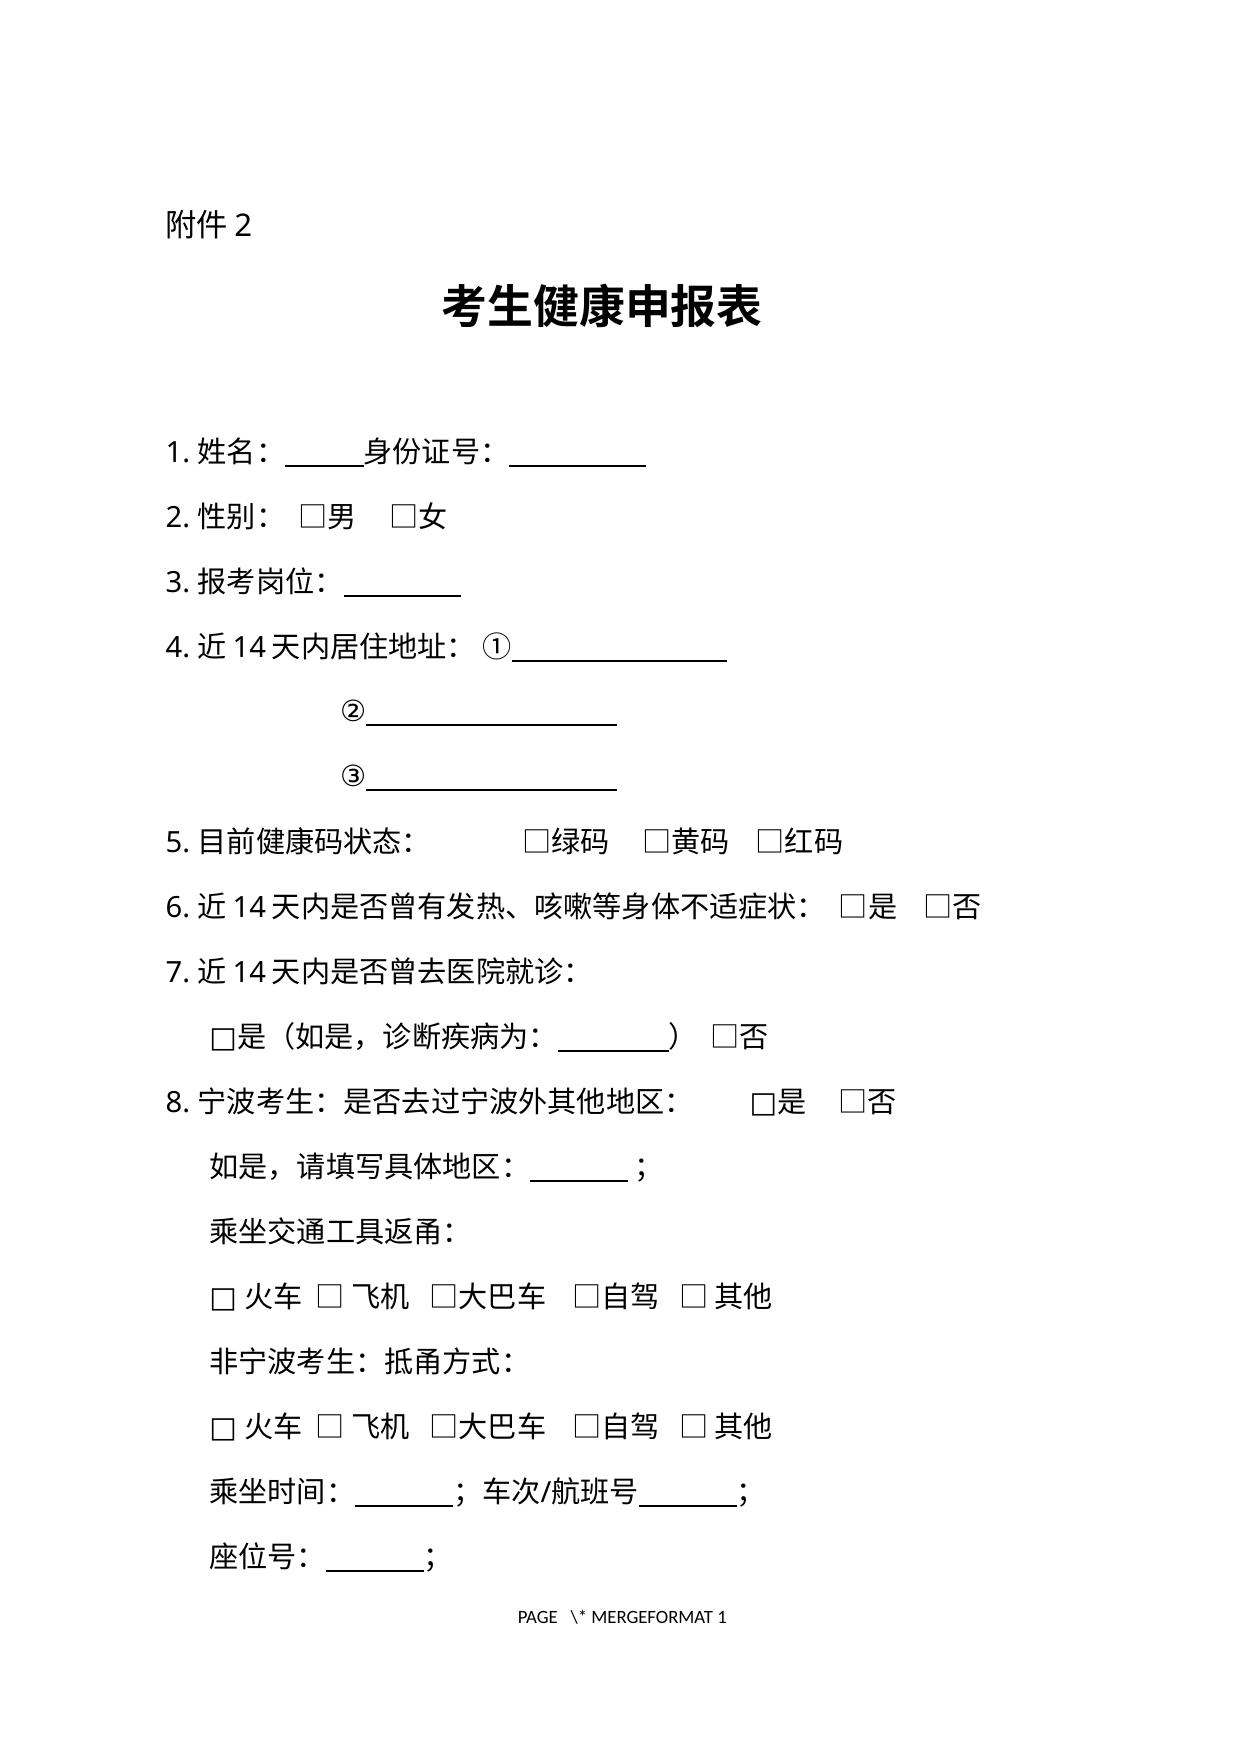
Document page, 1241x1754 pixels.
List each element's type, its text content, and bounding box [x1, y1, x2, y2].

text 附件2 [165, 190, 1075, 255]
text 6. 近14天内是否曾有发热、咳嗽等身体不适症状： □是 □否 [165, 872, 1075, 937]
text 考生健康申报表 [165, 255, 1075, 352]
text □ 火车 □ 飞机 □大巴车 □自驾 □ 其他 [165, 1262, 1075, 1327]
text 7. 近14天内是否曾去医院就诊： [165, 937, 1075, 1002]
text 2. 性别： □男 □女 [165, 482, 1075, 547]
text 如是，请填写具体地区： ； [165, 1132, 1075, 1197]
text 非宁波考生：抵甬方式： [165, 1327, 1075, 1392]
text 座位号： ； [165, 1522, 1075, 1587]
text ③ [165, 742, 1075, 807]
text 1. 姓名： 身份证号： [165, 417, 1075, 482]
text 3. 报考岗位： [165, 547, 1075, 612]
text □ 火车 □ 飞机 □大巴车 □自驾 □ 其他 [165, 1392, 1075, 1457]
text □是（如是，诊断疾病为： ） □否 [165, 1002, 1075, 1067]
text 乘坐交通工具返甬： [165, 1197, 1075, 1262]
text 8. 宁波考生：是否去过宁波外其他地区： □是 □否 [165, 1067, 1075, 1132]
text 5. 目前健康码状态： □绿码 □黄码 □红码 [165, 807, 1075, 872]
text ② [165, 677, 1075, 742]
text 4. 近14天内居住地址： ① [165, 612, 1075, 677]
text 乘坐时间： ；车次/航班号 ； [165, 1457, 1075, 1522]
